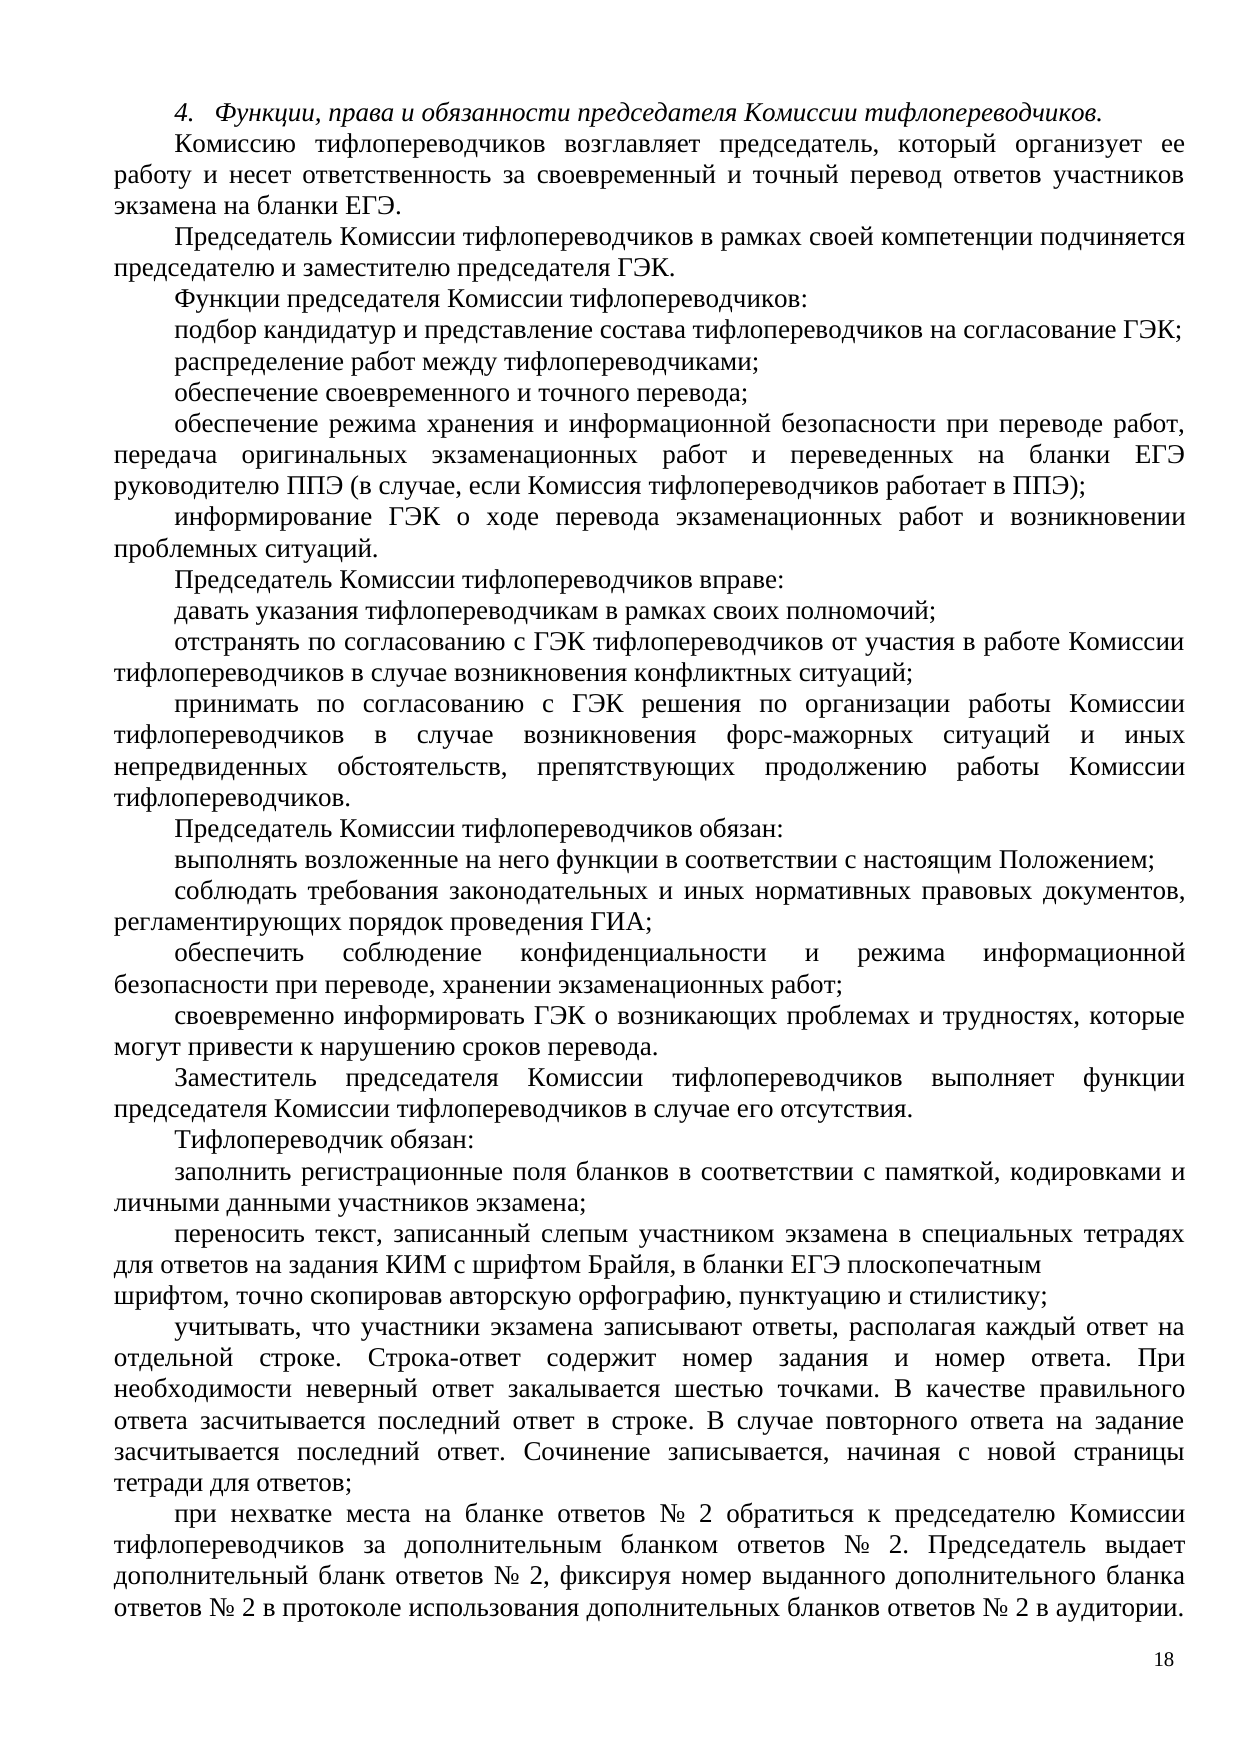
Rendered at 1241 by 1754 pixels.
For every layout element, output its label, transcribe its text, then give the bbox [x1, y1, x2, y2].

text Председатель Комиссии тифлопереводчиков обязан: [70, 812, 1187, 843]
text шрифтом, точно скопировав авторскую орфографию, пунктуацию и стилистику; [70, 1279, 1187, 1310]
text Комиссию тифлопереводчиков возглавляет председатель, который организует ее работу и несет ответственность за своевременный и точный перевод ответов участников экзамена на бланки ЕГЭ. [114, 127, 1187, 220]
text информирование ГЭК о ходе перевода экзаменационных работ и возникновении проблемных ситуаций. [114, 501, 1187, 563]
text выполнять возложенные на него функции в соответствии с настоящим Положением; [70, 843, 1187, 874]
text обеспечение режима хранения и информационной безопасности при переводе работ, передача оригинальных экзаменационных работ и переведенных на бланки ЕГЭ руководителю ППЭ (в случае, если Комиссия тифлопереводчиков работает в ППЭ); [114, 407, 1187, 501]
text обеспечить соблюдение конфиденциальности и режима информационной безопасности при переводе, хранении экзаменационных работ; [114, 937, 1187, 999]
text обеспечение своевременного и точного перевода; [70, 376, 1187, 407]
text Председатель Комиссии тифлопереводчиков в рамках своей компетенции подчиняется председателю и заместителю председателя ГЭК. [114, 220, 1187, 282]
text отстранять по согласованию с ГЭК тифлопереводчиков от участия в работе Комиссии тифлопереводчиков в случае возникновения конфликтных ситуаций; [114, 625, 1187, 687]
text учитывать, что участники экзамена записывают ответы, располагая каждый ответ на отдельной строке. Строка-ответ содержит номер задания и номер ответа. При необходимости неверный ответ закалывается шестью точками. В качестве правильного ответа засчитывается последний ответ в строке. В случае повторного ответа на задание засчитывается последний ответ. Сочинение записывается, начиная с новой страницы тетради для ответов; [114, 1310, 1187, 1497]
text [114, 1497, 1187, 1622]
text заполнить регистрационные поля бланков в соответствии с памяткой, кодировками и личными данными участников экзамена; [114, 1154, 1187, 1217]
text принимать по согласованию с ГЭК решения по организации работы Комиссии тифлопереводчиков в случае возникновения форс-мажорных ситуаций и иных непредвиденных обстоятельств, препятствующих продолжению работы Комиссии тифлопереводчиков. [114, 687, 1187, 812]
text Председатель Комиссии тифлопереводчиков вправе: [70, 563, 1187, 594]
text Тифлопереводчик обязан: [70, 1123, 1187, 1154]
text своевременно информировать ГЭК о возникающих проблемах и трудностях, которые могут привести к нарушению сроков перевода. [114, 999, 1187, 1061]
text Функции председателя Комиссии тифлопереводчиков: [114, 282, 1187, 314]
text распределение работ между тифлопереводчиками; [70, 345, 1187, 376]
text переносить текст, записанный слепым участником экзамена в специальных тетрадях для ответов на задания КИМ с шрифтом Брайля, в бланки ЕГЭ плоскопечатным [114, 1217, 1187, 1279]
list Функции, права и обязанности председателя Комиссии тифлопереводчиков. [70, 96, 1187, 127]
text соблюдать требования законодательных и иных нормативных правовых документов, регламентирующих порядок проведения ГИА; [114, 874, 1187, 937]
text подбор кандидатур и представление состава тифлопереводчиков на согласование ГЭК; [114, 314, 1187, 345]
text давать указания тифлопереводчикам в рамках своих полномочий; [70, 594, 1187, 625]
text Заместитель председателя Комиссии тифлопереводчиков выполняет функции председателя Комиссии тифлопереводчиков в случае его отсутствия. [114, 1061, 1187, 1123]
